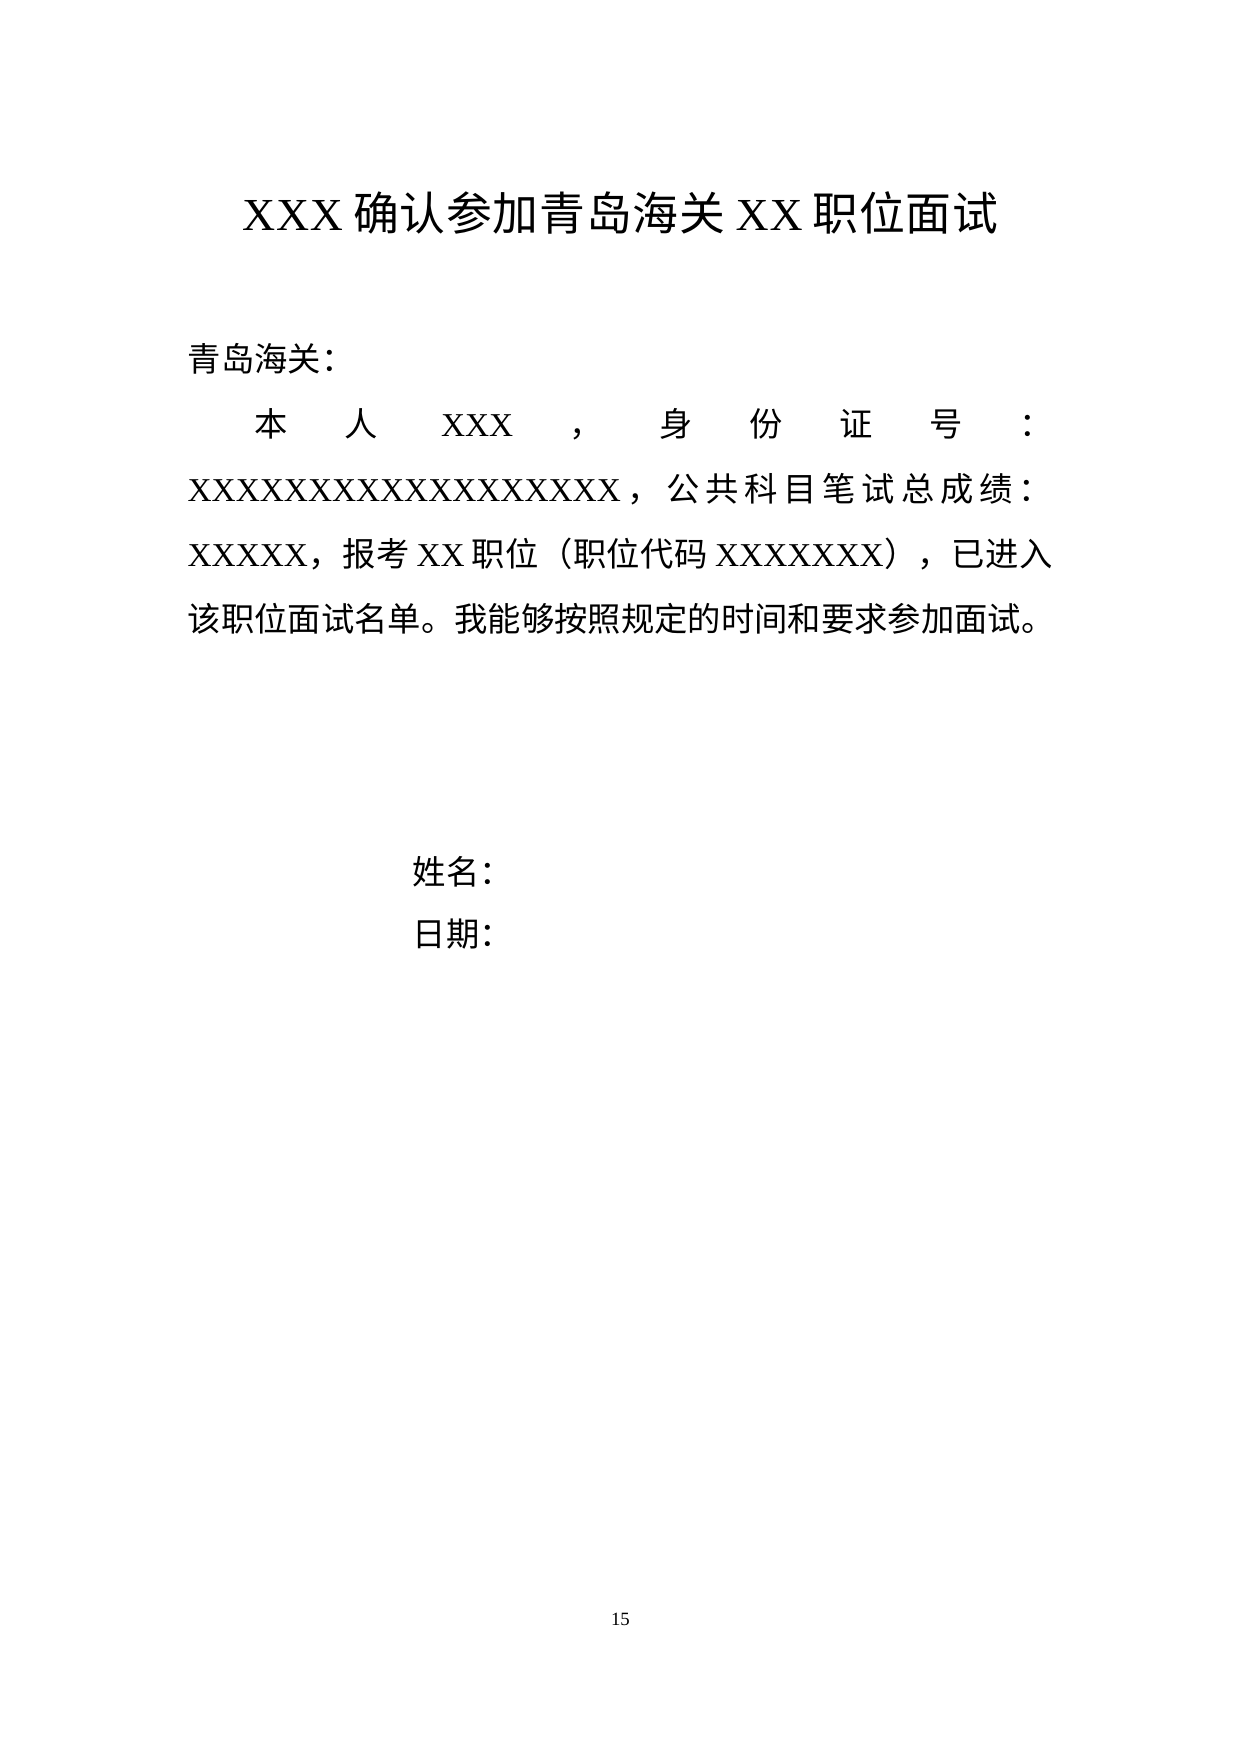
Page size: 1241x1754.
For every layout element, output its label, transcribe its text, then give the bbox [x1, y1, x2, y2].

text XXX确认参加青岛海关XX职位面试 [187, 162, 1053, 259]
text 日期： [187, 897, 1053, 959]
text 青岛海关： [187, 324, 1053, 389]
text 姓名： [187, 835, 1053, 897]
text 本人XXX，身份证号：XXXXXXXXXXXXXXXXXX，公共科目笔试总成绩：XXXXX，报考XX职位（职位代码XXXXXXX），已进入该职位面试名单。我能够按照规定的时间和要求参加面试。 [187, 389, 1053, 649]
